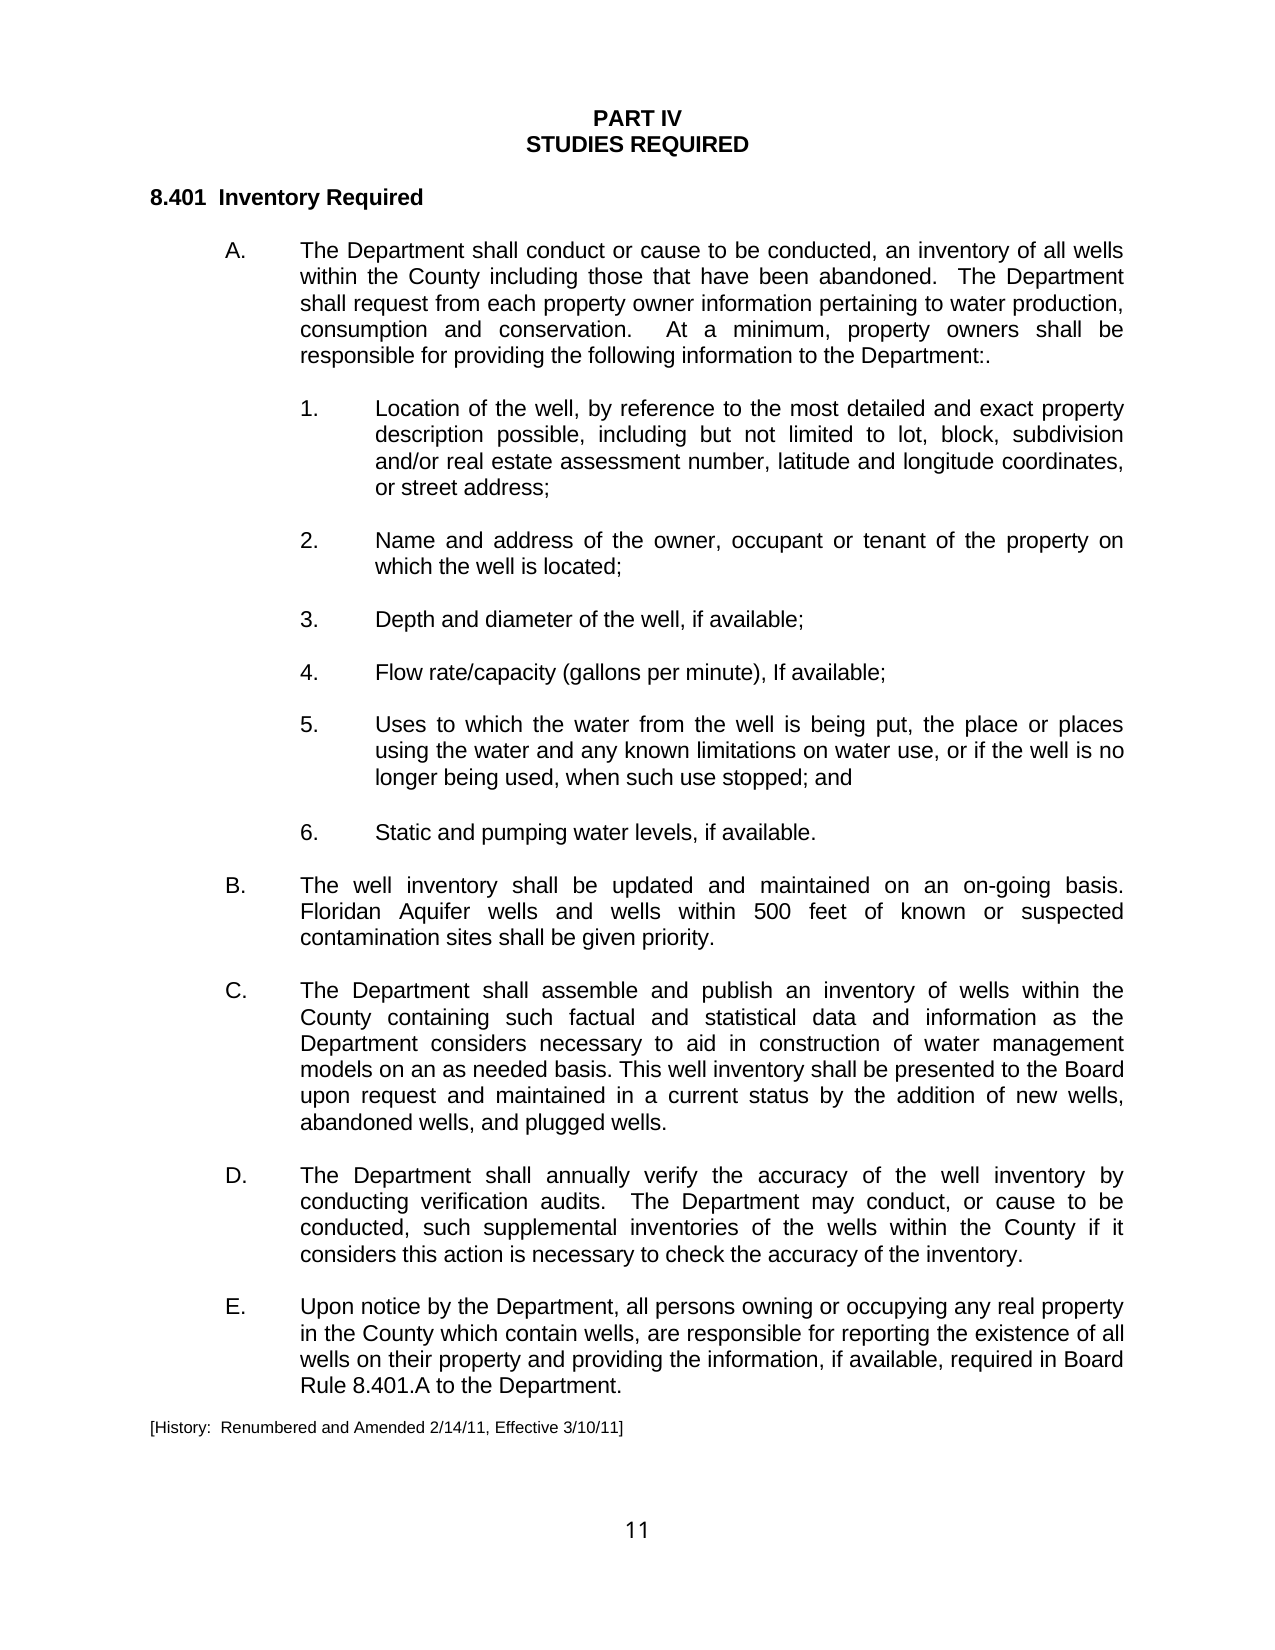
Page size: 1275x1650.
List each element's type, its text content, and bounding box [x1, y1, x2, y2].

text [History: Renumbered and Amended 2/14/11, Effective 3/10/11] [150, 1418, 1125, 1437]
text 2. Name and address of the owner, occupant or tenant of the property on which the well is located; [150, 527, 1125, 579]
text D. The Department shall annually verify the accuracy of the well inventory by conducting verification audits. The Department may conduct, or cause to be conducted, such supplemental inventories of the wells within the County if it considers this action is necessary to check the accuracy of the inventory. [150, 1162, 1125, 1267]
text 5. Uses to which the water from the well is being put, the place or places using the water and any known limitations on water use, or if the well is no longer being used, when such use stopped; and [150, 711, 1125, 790]
text 8.401 Inventory Required [150, 184, 1125, 210]
text C. The Department shall assemble and publish an inventory of wells within the County containing such factual and statistical data and information as the Department considers necessary to aid in construction of water management models on an as needed basis. This well inventory shall be presented to the Board upon request and maintained in a current status by the addition of new wells, abandoned wells, and plugged wells. [150, 977, 1125, 1135]
text PART IV [150, 105, 1125, 131]
text STUDIES REQUIRED [150, 131, 1125, 158]
text 6. Static and pumping water levels, if available. [150, 819, 1125, 845]
text B. The well inventory shall be updated and maintained on an on-going basis. Floridan Aquifer wells and wells within 500 feet of known or suspected contamination sites shall be given priority. [150, 872, 1125, 951]
text 1. Location of the well, by reference to the most detailed and exact property description possible, including but not limited to lot, block, subdivision and/or real estate assessment number, latitude and longitude coordinates, or street address; [150, 395, 1125, 500]
text A. The Department shall conduct or cause to be conducted, an inventory of all wells within the County including those that have been abandoned. The Department shall request from each property owner information pertaining to water production, consumption and conservation. At a minimum, property owners shall be responsible for providing the following information to the Department:. [150, 237, 1125, 368]
text E. Upon notice by the Department, all persons owning or occupying any real property in the County which contain wells, are responsible for reporting the existence of all wells on their property and providing the information, if available, required in Board Rule 8.401.A to the Department. [150, 1293, 1125, 1399]
text 4. Flow rate/capacity (gallons per minute), If available; [150, 658, 1125, 685]
text 3. Depth and diameter of the well, if available; [150, 606, 1125, 632]
